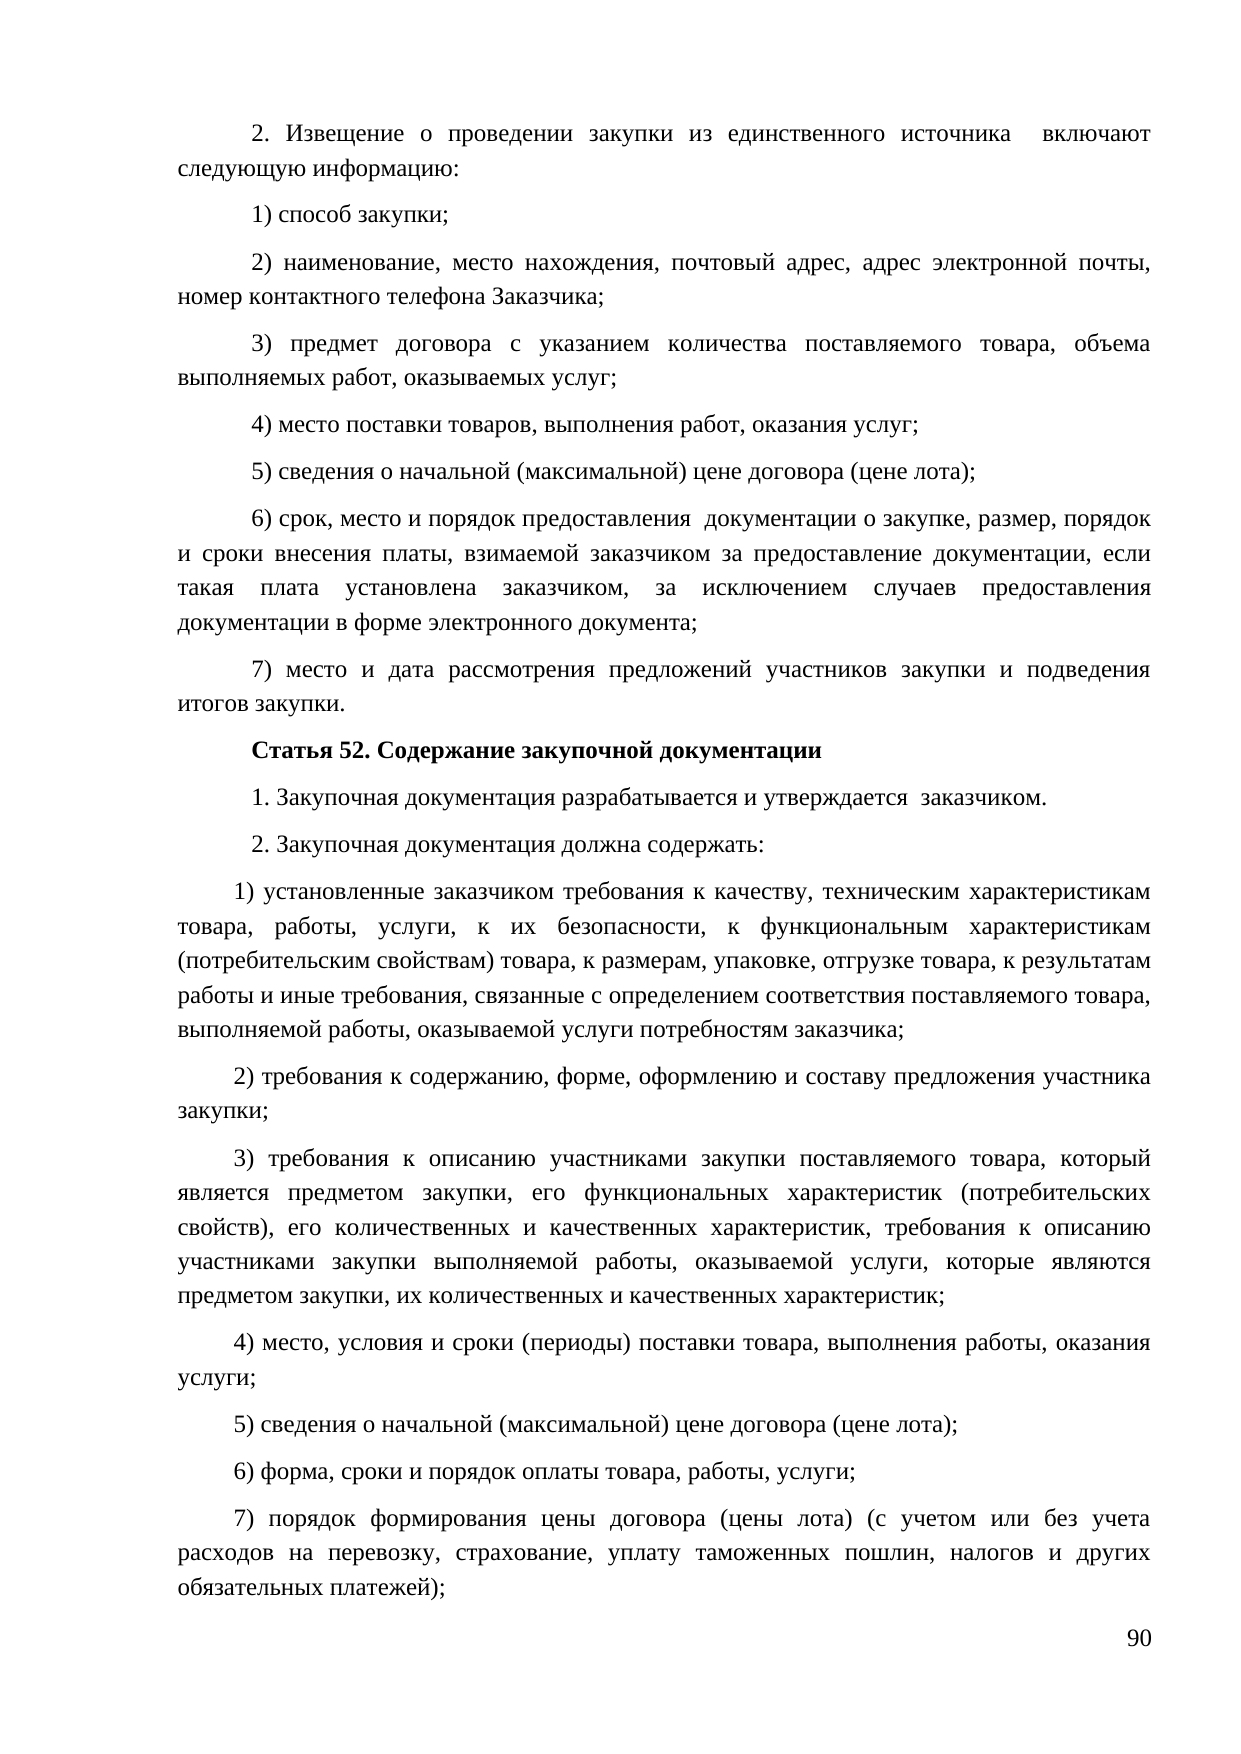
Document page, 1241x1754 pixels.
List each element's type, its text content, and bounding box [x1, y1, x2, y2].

text 3) предмет договора с указанием количества поставляемого товара, объема выполняемых работ, оказываемых услуг; [177, 328, 1152, 391]
text 6) форма, сроки и порядок оплаты товара, работы, услуги; [177, 1456, 1152, 1485]
text 1) установленные заказчиком требования к качеству, техническим характеристикам товара, работы, услуги, к их безопасности, к функциональным характеристикам (потребительским свойствам) товара, к размерам, упаковке, отгрузке товара, к результатам работы и иные требования, связанные с определением соответствия поставляемого товара, выполняемой работы, оказываемой услуги потребностям заказчика; [177, 876, 1152, 1043]
subtitle Статья 52. Содержание закупочной документации [177, 735, 1152, 764]
text 3) требования к описанию участниками закупки поставляемого товара, который является предметом закупки, его функциональных характеристик (потребительских свойств), его количественных и качественных характеристик, требования к описанию участниками закупки выполняемой работы, оказываемой услуги, которые являются предметом закупки, их количественных и качественных характеристик; [177, 1143, 1152, 1309]
text 5) сведения о начальной (максимальной) цене договора (цене лота); [177, 456, 1152, 485]
text 1) способ закупки; [177, 199, 1152, 228]
text 7) порядок формирования цены договора (цены лота) (с учетом или без учета расходов на перевозку, страхование, уплату таможенных пошлин, налогов и других обязательных платежей); [177, 1503, 1152, 1601]
text 2) требования к содержанию, форме, оформлению и составу предложения участника закупки; [177, 1061, 1152, 1124]
text 6) срок, место и порядок предоставления документации о закупке, размер, порядок и сроки внесения платы, взимаемой заказчиком за предоставление документации, если такая плата установлена заказчиком, за исключением случаев предоставления документации в форме электронного документа; [177, 503, 1152, 636]
text 2. Извещение о проведении закупки из единственного источника включают следующую информацию: [177, 118, 1152, 181]
text 7) место и дата рассмотрения предложений участников закупки и подведения итогов закупки. [177, 654, 1152, 717]
text 4) место, условия и сроки (периоды) поставки товара, выполнения работы, оказания услуги; [177, 1327, 1152, 1391]
text 4) место поставки товаров, выполнения работ, оказания услуг; [177, 409, 1152, 438]
text 1. Закупочная документация разрабатывается и утверждается заказчиком. [177, 782, 1152, 811]
text 5) сведения о начальной (максимальной) цене договора (цене лота); [177, 1409, 1152, 1438]
text 2) наименование, место нахождения, почтовый адрес, адрес электронной почты, номер контактного телефона Заказчика; [177, 247, 1152, 310]
text 2. Закупочная документация должна содержать: [177, 829, 1152, 858]
